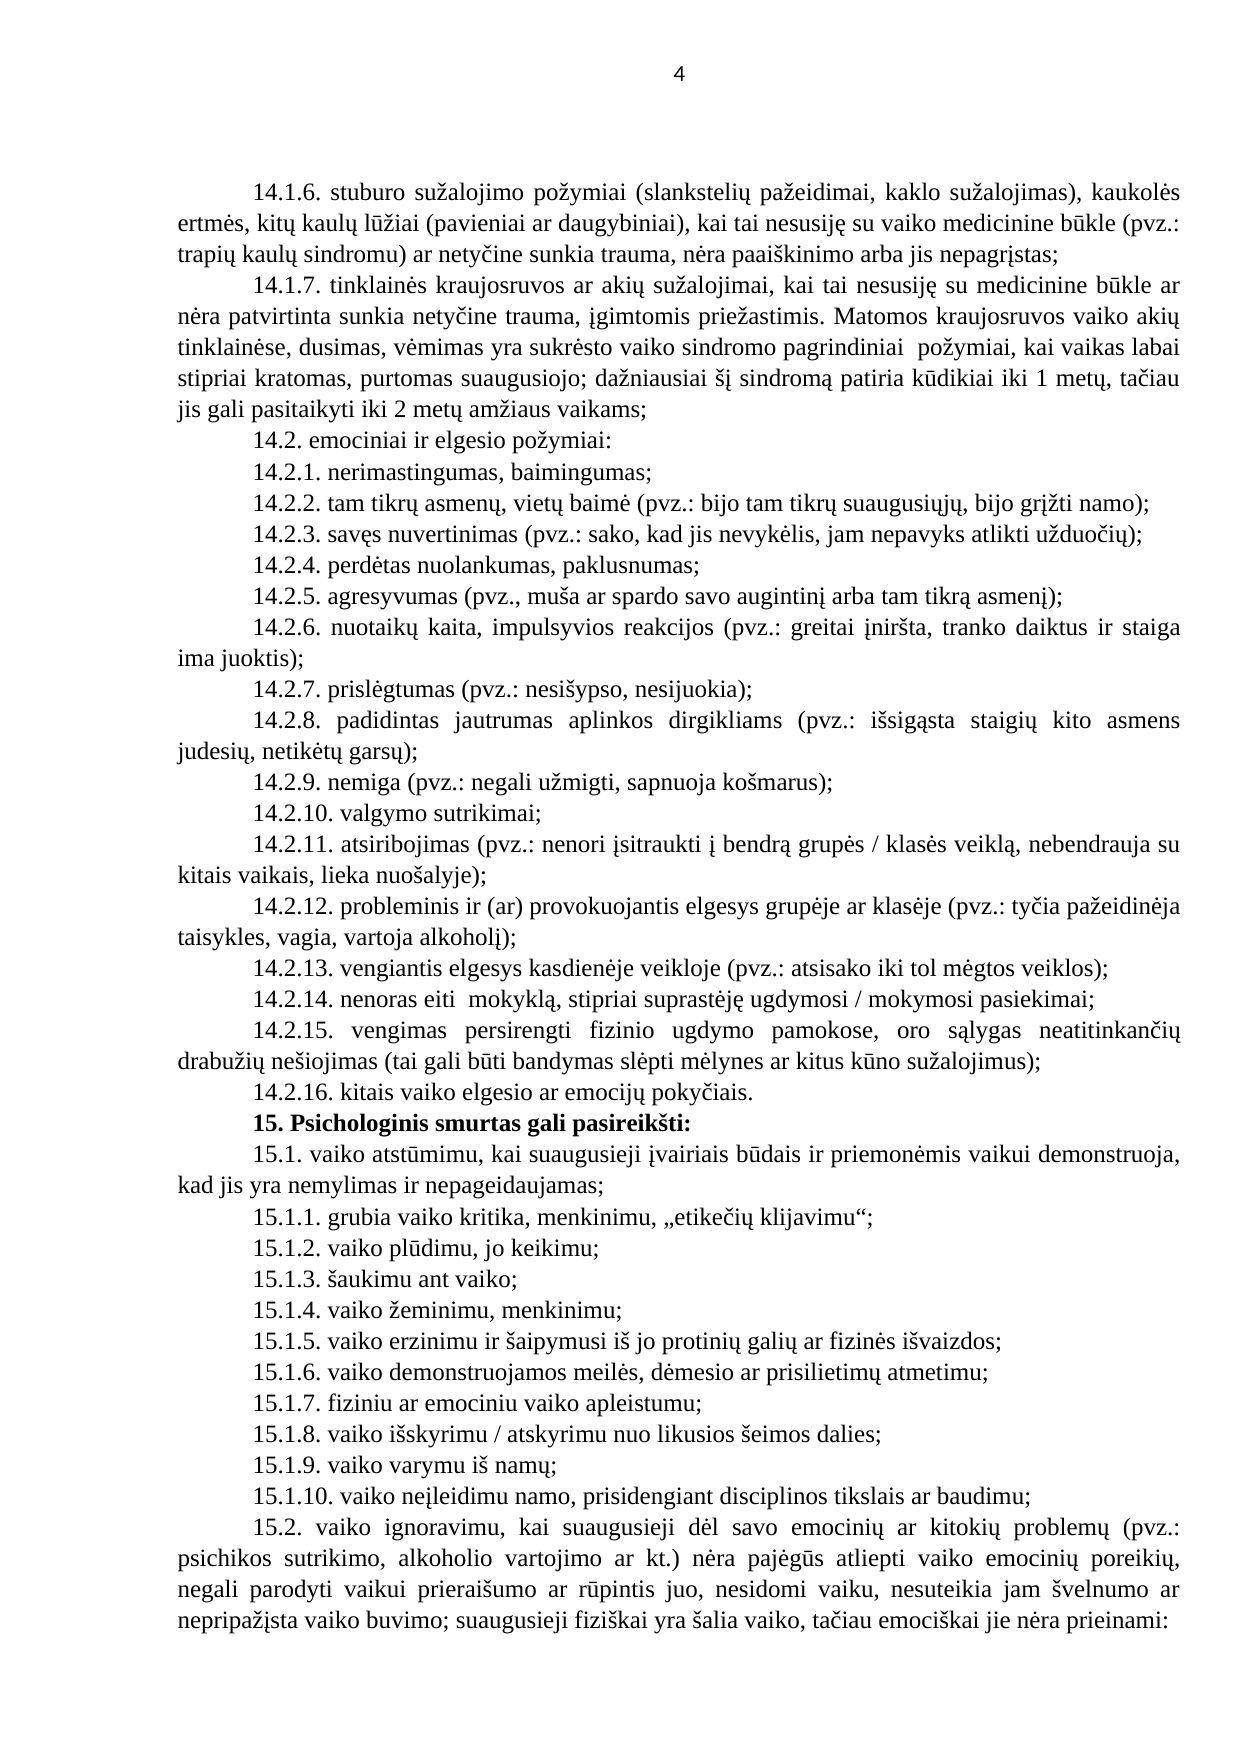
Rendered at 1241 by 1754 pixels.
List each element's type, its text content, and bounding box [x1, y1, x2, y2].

text 14.2.8. padidintas jautrumas aplinkos dirgikliams (pvz.: išsigąsta staigių kito asmens judesių, netikėtų garsų); [177, 705, 1181, 765]
text 14.2.7. prislėgtumas (pvz.: nesišypso, nesijuokia); [177, 674, 1181, 703]
text 15.1.2. vaiko plūdimu, jo keikimu; [177, 1233, 1181, 1261]
text 15.1.9. vaiko varymu iš namų; [177, 1450, 1181, 1479]
text 15.1.3. šaukimu ant vaiko; [177, 1264, 1181, 1292]
text 15.1. vaiko atstūmimu, kai suaugusieji įvairiais būdais ir priemonėmis vaikui demonstruoja, kad jis yra nemylimas ir nepageidaujamas; [177, 1139, 1181, 1199]
text 14.2.13. vengiantis elgesys kasdienėje veikloje (pvz.: atsisako iki tol mėgtos veiklos); [177, 953, 1181, 982]
text 14.2.11. atsiribojimas (pvz.: nenori įsitraukti į bendrą grupės / klasės veiklą, nebendrauja su kitais vaikais, lieka nuošalyje); [177, 829, 1181, 889]
text 14.2.4. perdėtas nuolankumas, paklusnumas; [177, 550, 1181, 578]
text 15.1.6. vaiko demonstruojamos meilės, dėmesio ar prisilietimų atmetimu; [177, 1357, 1181, 1386]
text 15.1.4. vaiko žeminimu, menkinimu; [177, 1295, 1181, 1323]
text 15.2. vaiko ignoravimu, kai suaugusieji dėl savo emocinių ar kitokių problemų (pvz.: psichikos sutrikimo, alkoholio vartojimo ar kt.) nėra pajėgūs atliepti vaiko emocinių poreikių, negali parodyti vaikui prieraišumo ar rūpintis juo, nesidomi vaiku, nesuteikia jam švelnumo ar nepripažįsta vaiko buvimo; suaugusieji fiziškai yra šalia vaiko, tačiau emociškai jie nėra prieinami: [177, 1512, 1181, 1634]
text 14.2.6. nuotaikų kaita, impulsyvios reakcijos (pvz.: greitai įniršta, tranko daiktus ir staiga ima juoktis); [177, 612, 1181, 672]
text 14.2.15. vengimas persirengti fizinio ugdymo pamokose, oro sąlygas neatitinkančių drabužių nešiojimas (tai gali būti bandymas slėpti mėlynes ar kitus kūno sužalojimus); [177, 1015, 1181, 1075]
text 14.1.6. stuburo sužalojimo požymiai (slankstelių pažeidimai, kaklo sužalojimas), kaukolės ertmės, kitų kaulų lūžiai (pavieniai ar daugybiniai), kai tai nesusiję su vaiko medicinine būkle (pvz.: trapių kaulų sindromu) ar netyčine sunkia trauma, nėra paaiškinimo arba jis nepagrįstas; [177, 177, 1181, 268]
text 14.2.1. nerimastingumas, baimingumas; [177, 457, 1181, 485]
text 15.1.1. grubia vaiko kritika, menkinimu, „etikečių klijavimu“; [177, 1202, 1181, 1230]
text 14.2.10. valgymo sutrikimai; [177, 798, 1181, 827]
text 15.1.8. vaiko išskyrimu / atskyrimu nuo likusios šeimos dalies; [177, 1419, 1181, 1448]
text 14.2.12. probleminis ir (ar) provokuojantis elgesys grupėje ar klasėje (pvz.: tyčia pažeidinėja taisykles, vagia, vartoja alkoholį); [177, 891, 1181, 951]
text 15.1.7. fiziniu ar emociniu vaiko apleistumu; [177, 1388, 1181, 1417]
text 14.2.14. nenoras eiti mokyklą, stipriai suprastėję ugdymosi / mokymosi pasiekimai; [177, 984, 1181, 1013]
text 15.1.10. vaiko neįleidimu namo, prisidengiant disciplinos tikslais ar baudimu; [177, 1481, 1181, 1510]
text 14.2.3. savęs nuvertinimas (pvz.: sako, kad jis nevykėlis, jam nepavyks atlikti užduočių); [177, 519, 1181, 547]
text 14.2.9. nemiga (pvz.: negali užmigti, sapnuoja košmarus); [177, 767, 1181, 796]
text 14.2.2. tam tikrų asmenų, vietų baimė (pvz.: bijo tam tikrų suaugusiųjų, bijo grįžti namo); [177, 488, 1181, 516]
text 14.2. emociniai ir elgesio požymiai: [177, 426, 1181, 454]
text 14.2.5. agresyvumas (pvz., muša ar spardo savo augintinį arba tam tikrą asmenį); [177, 581, 1181, 609]
text 15. Psichologinis smurtas gali pasireikšti: [177, 1108, 1181, 1137]
text 15.1.5. vaiko erzinimu ir šaipymusi iš jo protinių galių ar fizinės išvaizdos; [177, 1326, 1181, 1354]
text 14.1.7. tinklainės kraujosruvos ar akių sužalojimai, kai tai nesusiję su medicinine būkle ar nėra patvirtinta sunkia netyčine trauma, įgimtomis priežastimis. Matomos kraujosruvos vaiko akių tinklainėse, dusimas, vėmimas yra sukrėsto vaiko sindromo pagrindiniai požymiai, kai vaikas labai stipriai kratomas, purtomas suaugusiojo; dažniausiai šį sindromą patiria kūdikiai iki 1 metų, tačiau jis gali pasitaikyti iki 2 metų amžiaus vaikams; [177, 270, 1181, 423]
text 14.2.16. kitais vaiko elgesio ar emocijų pokyčiais. [177, 1077, 1181, 1106]
